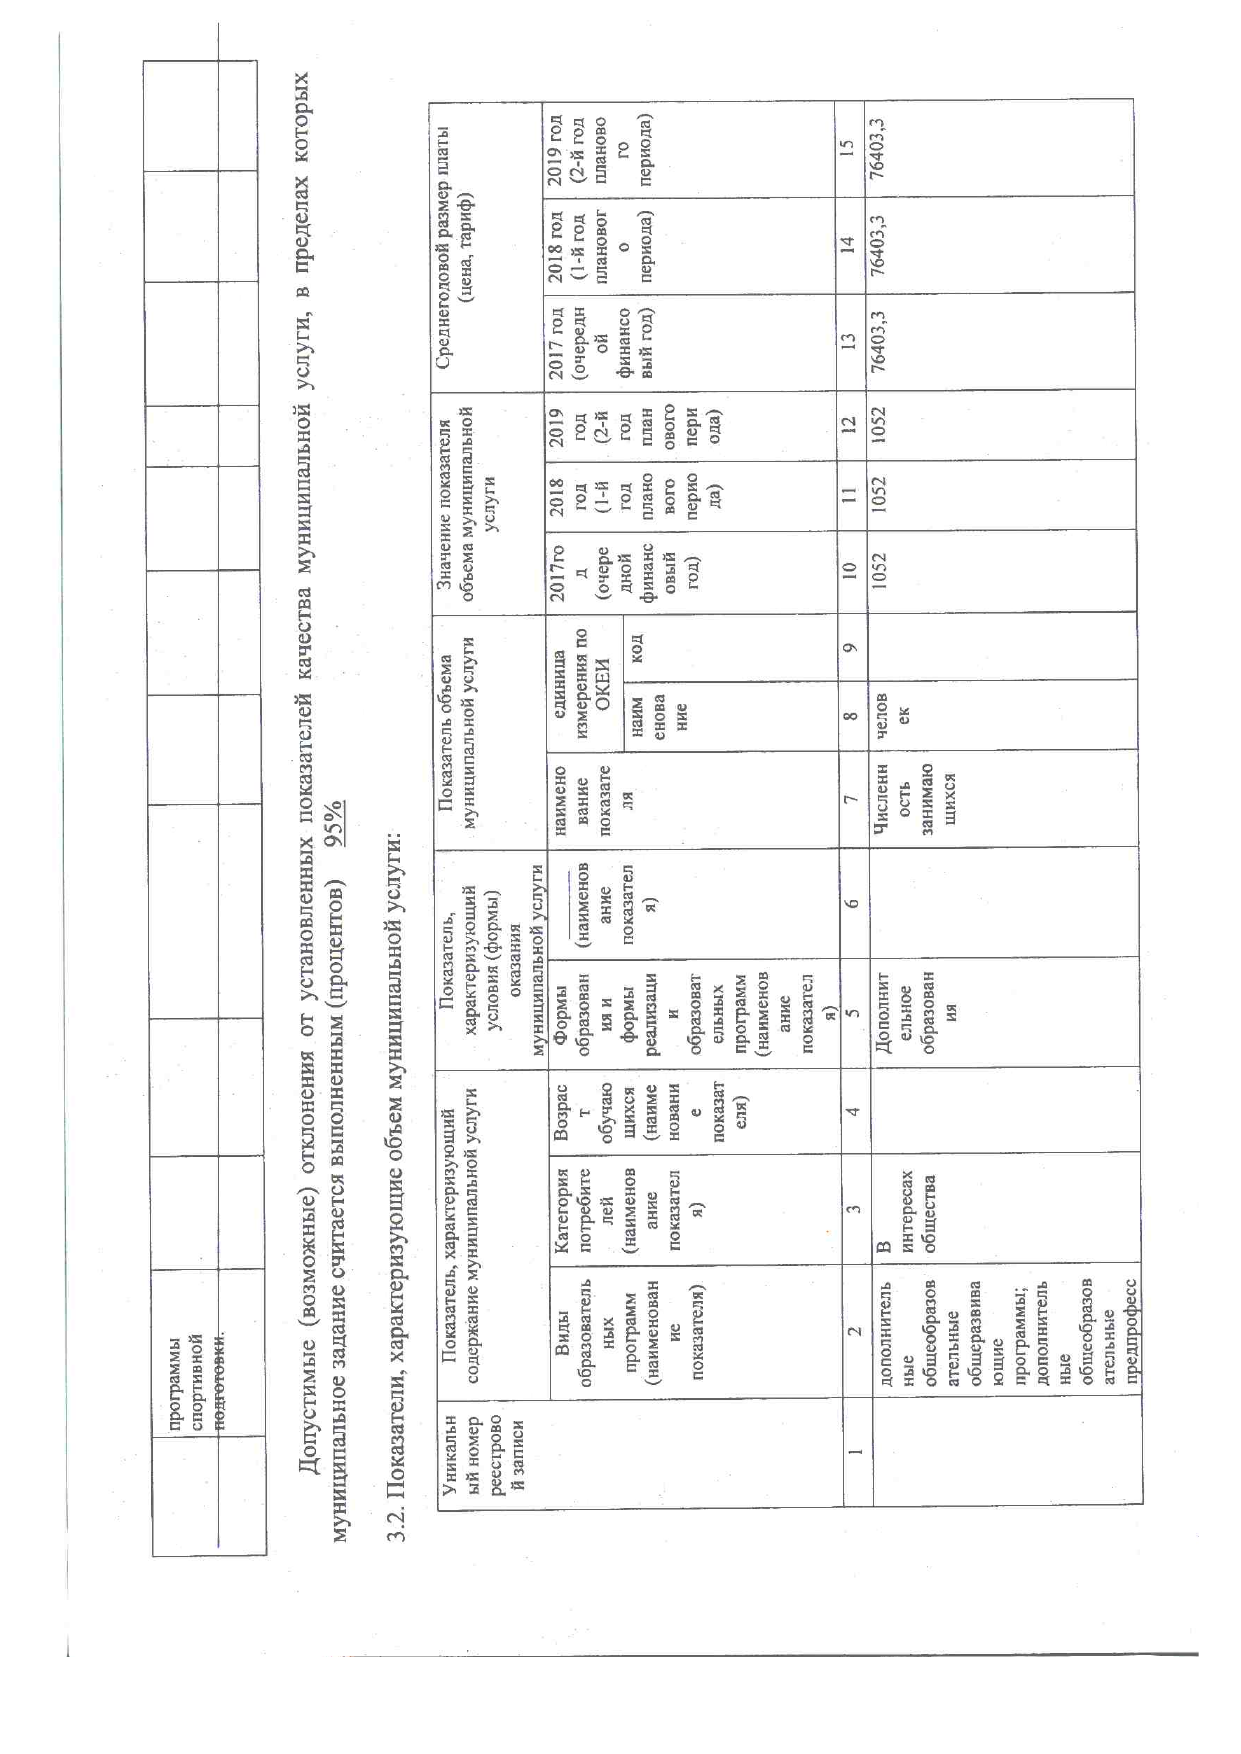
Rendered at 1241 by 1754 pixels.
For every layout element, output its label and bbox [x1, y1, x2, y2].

picture [41, 20, 1199, 1657]
